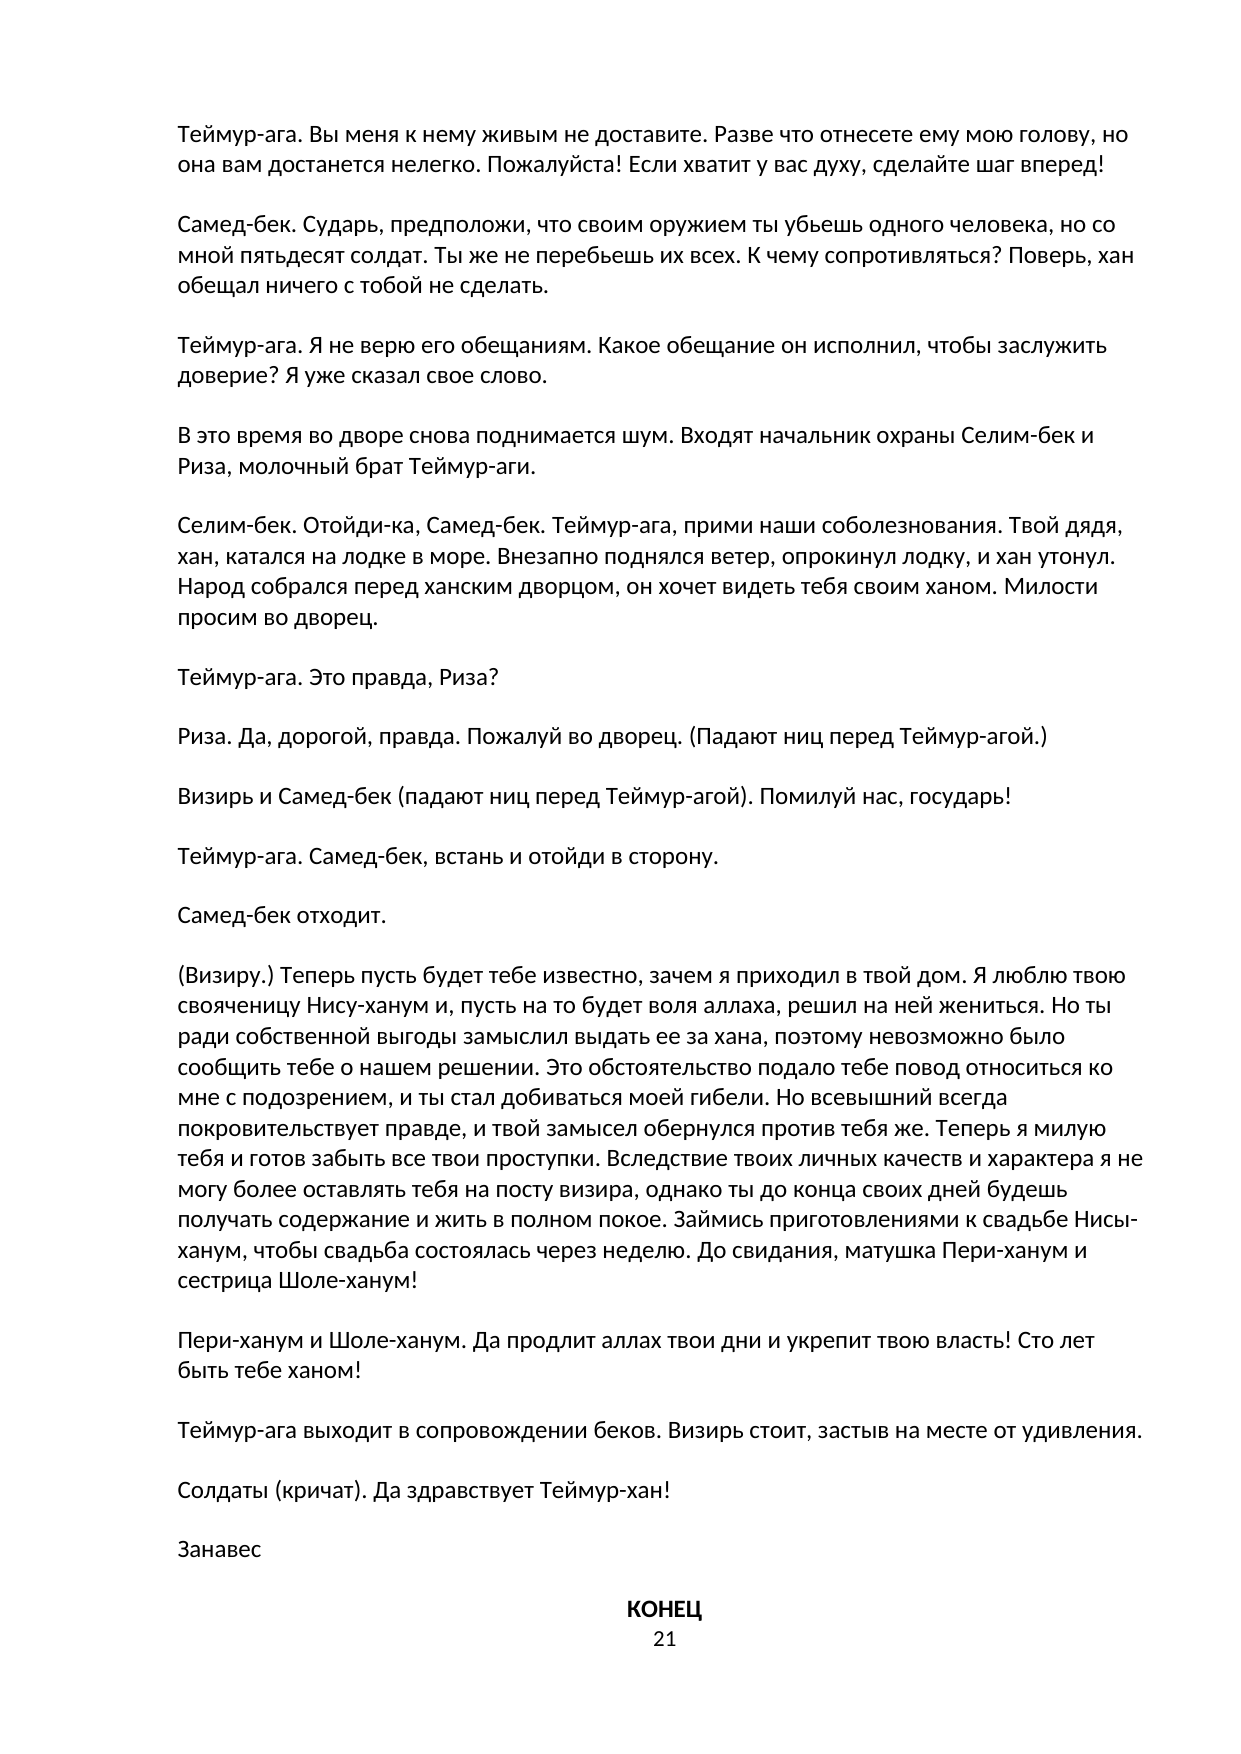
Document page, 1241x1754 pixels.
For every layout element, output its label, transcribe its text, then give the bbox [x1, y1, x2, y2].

text В это время во дворе снова поднимается шум. Входят начальник охраны Селим-бек и Риза, молочный брат Теймур-аги. [177, 419, 1152, 480]
text Самед-бек. Сударь, предположи, что своим оружием ты убьешь одного человека, но со мной пятьдесят солдат. Ты же не перебьешь их всех. К чему сопротивляться? Поверь, хан обещал ничего с тобой не сделать. [177, 208, 1152, 300]
text Теймур-ага выходит в сопровождении беков. Визирь стоит, застыв на месте от удивления. [177, 1414, 1152, 1445]
text Самед-бек отходит. [177, 899, 1152, 930]
text Селим-бек. Отойди-ка, Самед-бек. Теймур-ага, прими наши соболезнования. Твой дядя, хан, катался на лодке в море. Внезапно поднялся ветер, опрокинул лодку, и хан утонул. Народ собрался перед ханским дворцом, он хочет видеть тебя своим ханом. Милости просим во дворец. [177, 509, 1152, 632]
text Солдаты (кричат). Да здравствует Теймур-хан! [177, 1474, 1152, 1504]
text Теймур-ага. Это правда, Риза? [177, 661, 1152, 691]
text КОНЕЦ [177, 1593, 1152, 1624]
text Пери-ханум и Шоле-ханум. Да продлит аллах твои дни и укрепит твою власть! Сто лет быть тебе ханом! [177, 1324, 1152, 1385]
text Теймур-ага. Вы меня к нему живым не доставите. Разве что отнесете ему мою голову, но она вам достанется нелегко. Пожалуйста! Если хватит у вас духу, сделайте шаг вперед! [177, 118, 1152, 179]
text Теймур-ага. Я не верю его обещаниям. Какое обещание он исполнил, чтобы заслужить доверие? Я уже сказал свое слово. [177, 329, 1152, 390]
text (Визиру.) Теперь пусть будет тебе известно, зачем я приходил в твой дом. Я люблю твою свояченицу Нису-ханум и, пусть на то будет воля аллаха, решил на ней жениться. Но ты ради собственной выгоды замыслил выдать ее за хана, поэтому невозможно было сообщить тебе о нашем решении. Это обстоятельство подало тебе повод относиться ко мне с подозрением, и ты стал добиваться моей гибели. Но всевышний всегда покровительствует правде, и твой замысел обернулся против тебя же. Теперь я милую тебя и готов забыть все твои проступки. Вследствие твоих личных качеств и характера я не могу более оставлять тебя на посту визира, однако ты до конца своих дней будешь получать содержание и жить в полном покое. Займись приготовлениями к свадьбе Нисы-ханум, чтобы свадьба состоялась через неделю. До свидания, матушка Пери-ханум и сестрица Шоле-ханум! [177, 959, 1152, 1295]
text Занавес [177, 1534, 1152, 1564]
text Риза. Да, дорогой, правда. Пожалуй во дворец. (Падают ниц перед Теймур-агой.) [177, 720, 1152, 751]
text Визирь и Самед-бек (падают ниц перед Теймур-агой). Помилуй нас, государь! [177, 780, 1152, 811]
text Теймур-ага. Самед-бек, встань и отойди в сторону. [177, 840, 1152, 870]
